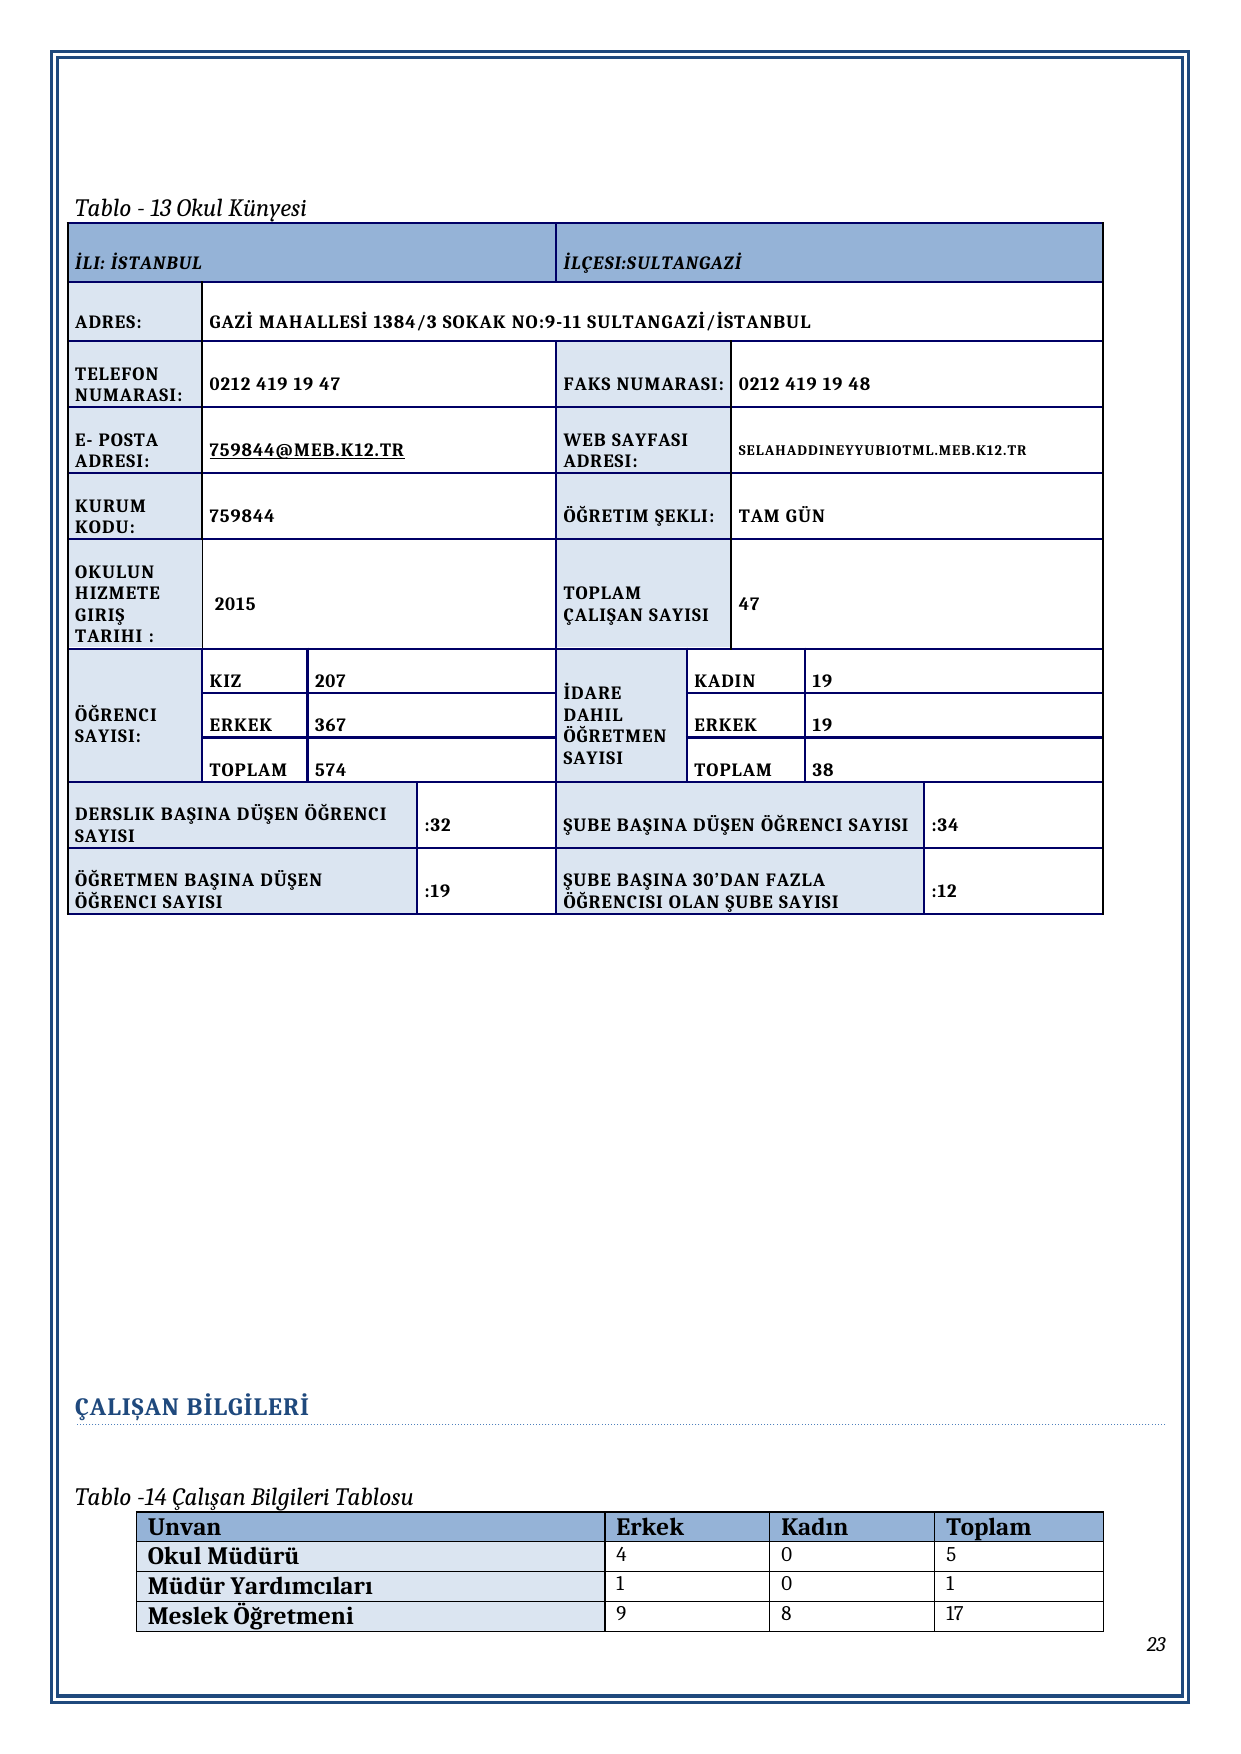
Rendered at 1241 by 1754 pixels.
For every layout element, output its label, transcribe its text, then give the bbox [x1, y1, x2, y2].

table_cell 759844 [203, 474, 555, 538]
table_header Unvan [137, 1513, 604, 1541]
table_cell 47 [732, 540, 1102, 647]
table_cell e- Posta Adresi: [69, 408, 201, 472]
table_cell 0 [770, 1542, 934, 1571]
text Tablo -14 Çalışan Bilgileri Tablosu [75, 1483, 1165, 1511]
table_cell Erkek [203, 694, 306, 736]
table_cell Tam Gün [732, 474, 1102, 538]
table_cell 0 [770, 1572, 934, 1601]
table_cell 19 [806, 650, 1102, 692]
table_cell Müdür Yardımcıları [137, 1572, 604, 1601]
table_cell 2015 [203, 540, 555, 647]
table_cell Okul Müdürü [137, 1542, 604, 1571]
table_cell 0212 419 19 47 [203, 342, 555, 406]
table_cell Web sayfası adresi: [557, 408, 730, 472]
table_cell 17 [935, 1602, 1103, 1631]
table_cell 367 [309, 694, 555, 736]
table_header Erkek [606, 1513, 769, 1541]
table_cell Faks Numarası: [557, 342, 730, 406]
table_cell Toplam [203, 739, 306, 781]
table_cell :19 [418, 849, 555, 913]
table_cell Öğretmen Başına Düşen Öğrenci Sayısı [69, 849, 416, 913]
table_cell :34 [925, 783, 1102, 847]
table_cell 0212 419 19 48 [732, 342, 1102, 406]
table_cell Öğretim Şekli: [557, 474, 730, 538]
table_cell 38 [806, 739, 1102, 781]
table_cell Derslik Başına Düşen Öğrenci Sayısı [69, 783, 416, 847]
table_cell Toplam [688, 739, 804, 781]
table_cell Kurum Kodu: [69, 474, 201, 538]
text Tablo - 13 Okul Künyesi [75, 193, 1165, 222]
table_cell 19 [806, 694, 1102, 736]
table_cell 1 [935, 1572, 1103, 1601]
table_cell Öğrenci Sayısı: [69, 650, 201, 781]
table_header Kadın [770, 1513, 934, 1541]
table_cell selahaddineyyubiotml.meb.k12.tr [732, 408, 1102, 472]
table_cell Şube Başına 30’dan Fazla Öğrencisi Olan Şube Sayısı [557, 849, 923, 913]
table_header İlçesi:SULTANGAZİ [557, 224, 1102, 281]
table_cell 4 [606, 1542, 769, 1571]
table_cell 1 [606, 1572, 769, 1601]
table_cell Kız [203, 650, 306, 692]
subtitle Çalışan Bilgileri [75, 1393, 1165, 1425]
table_cell Toplam Çalışan Sayısı [557, 540, 730, 647]
table_cell 574 [309, 739, 555, 781]
table_cell :12 [925, 849, 1102, 913]
table_cell Telefon Numarası: [69, 342, 201, 406]
table_cell Şube Başına Düşen Öğrenci Sayısı [557, 783, 923, 847]
table_header Toplam [935, 1513, 1103, 1541]
table_cell Adres: [69, 283, 201, 340]
table_cell Okulun Hizmete Giriş Tarihi : [69, 540, 202, 647]
table_cell 8 [770, 1602, 934, 1631]
table_header İli: İSTANBUL [69, 224, 555, 281]
table_cell 9 [606, 1602, 769, 1631]
table_cell Meslek Öğretmeni [137, 1602, 604, 1631]
table_cell İdare dahil Öğretmen Sayısı [557, 650, 686, 781]
table_cell 5 [935, 1542, 1103, 1571]
table_cell Erkek [688, 694, 804, 736]
table_cell GAZİ MAHALLESİ 1384/3 SOKAK NO:9-11 SULTANGAZİ/İSTANBUL [203, 283, 1102, 340]
table_cell :32 [418, 783, 555, 847]
table_cell Kadın [688, 650, 804, 692]
table_cell 207 [309, 650, 555, 692]
table_cell 759844@meb.k12.tr [203, 408, 555, 472]
